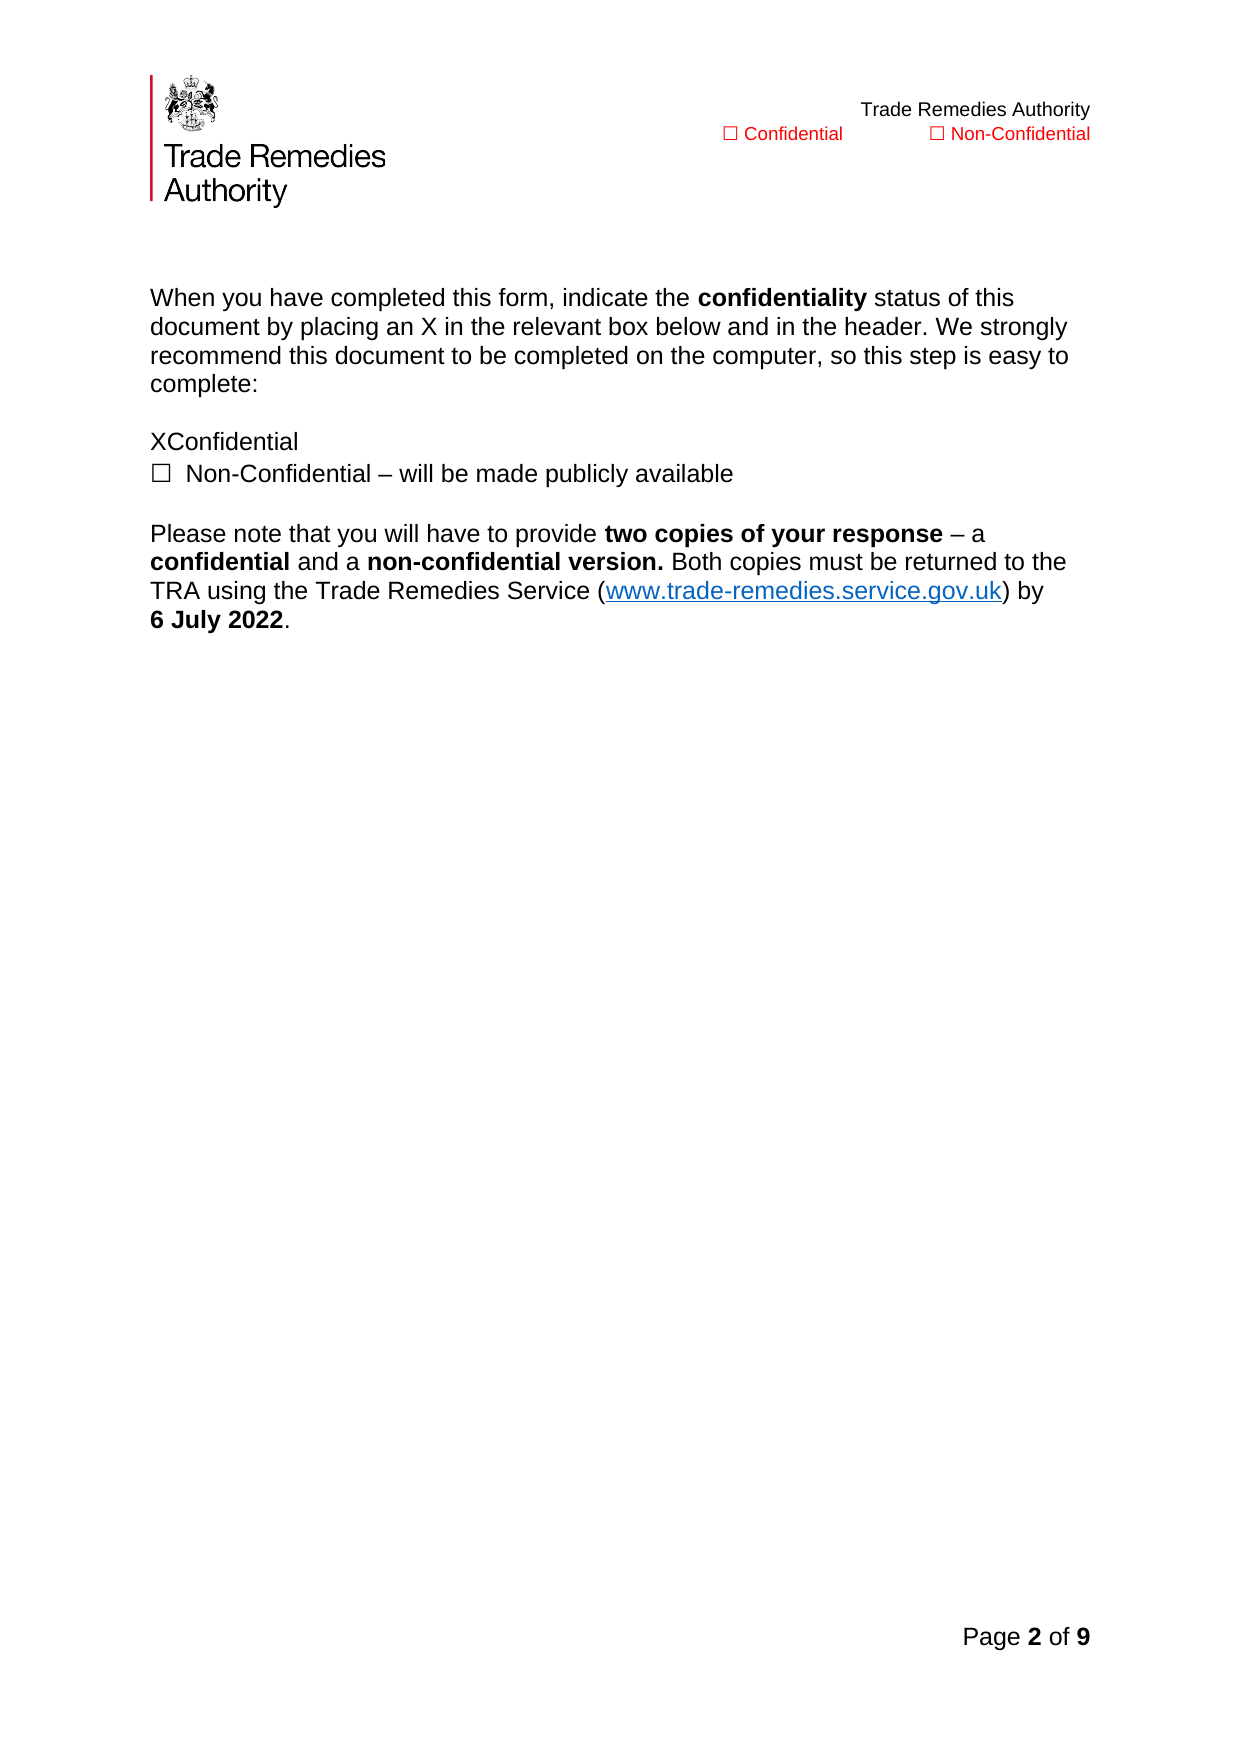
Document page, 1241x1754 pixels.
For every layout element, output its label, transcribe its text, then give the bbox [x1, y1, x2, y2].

text When you have completed this form, indicate the confidentiality status of this document by placing an X in the relevant box below and in the header. We strongly recommend this document to be completed on the computer, so this step is easy to complete: [150, 283, 1090, 398]
text XConfidential [150, 427, 1090, 456]
picture [150, 75, 386, 208]
text Please note that you will have to provide two copies of your response – a confidential and a non-confidential version. Both copies must be returned to the TRA using the Trade Remedies Service (www.trade-remedies.service.gov.uk) by [150, 518, 1090, 605]
text 6 July 2022. [150, 605, 1090, 633]
text ☐ Non-Confidential – will be made publicly available [150, 456, 1090, 490]
